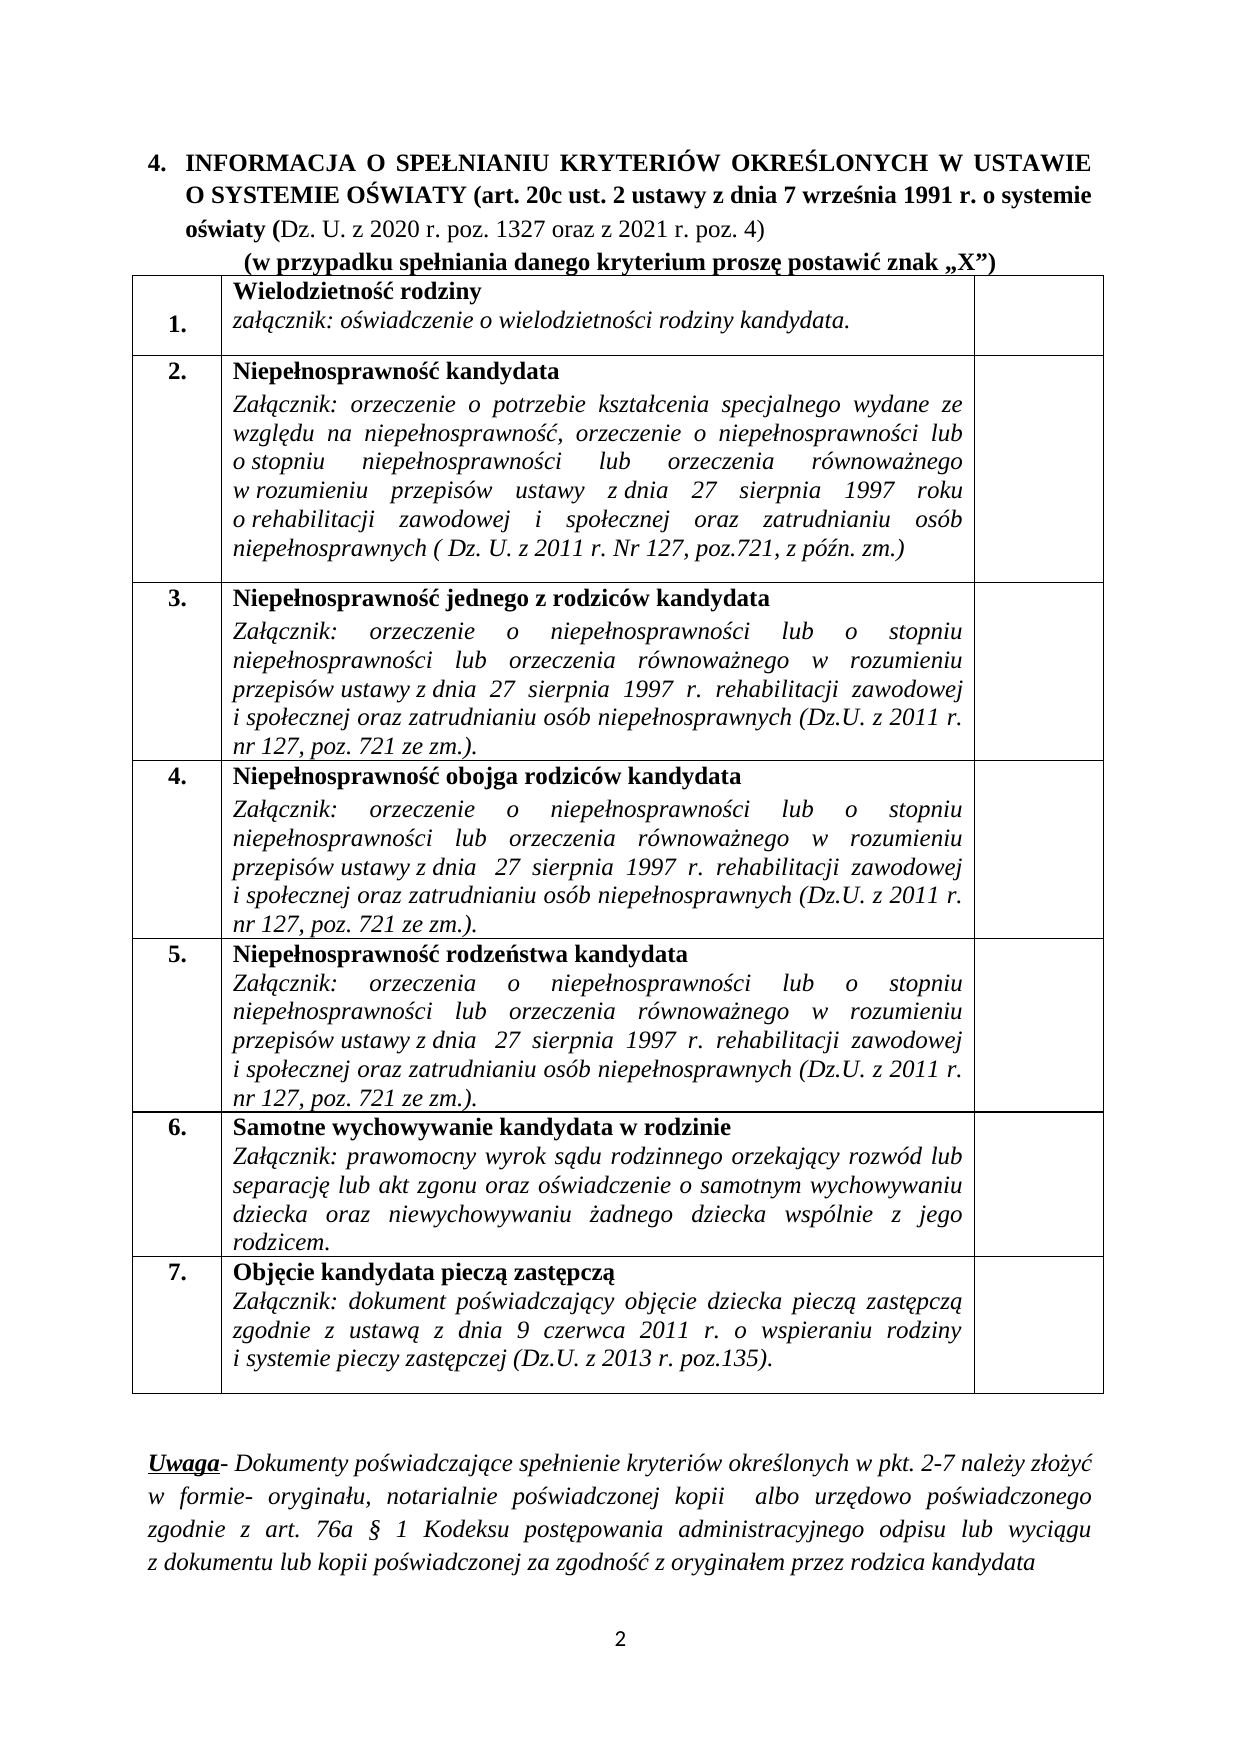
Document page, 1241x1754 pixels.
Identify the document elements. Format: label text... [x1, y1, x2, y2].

table_cell [975, 939, 1103, 1111]
table_header Wielodzietność rodziny załącznik: oświadczenie o wielodzietności rodziny kandydata. [222, 276, 974, 355]
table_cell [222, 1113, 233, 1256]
table_header [975, 276, 1103, 355]
table_cell [975, 761, 1103, 938]
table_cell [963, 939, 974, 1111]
table_cell [975, 356, 1103, 582]
list INFORMACJA O SPEŁNIANIU KRYTERIÓW OKREŚLONYCH W USTAWIE O SYSTEMIE OŚWIATY (art. 20c ust. 2 ustawy z dnia 7 września 1991 r. o systemie oświaty (Dz. U. z 2020 r. poz. 1327 oraz z 2021 r. poz. 4) [148, 148, 1093, 242]
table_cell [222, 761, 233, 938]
table_cell 2. [133, 356, 221, 582]
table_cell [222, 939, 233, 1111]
table_cell [975, 1257, 1103, 1393]
table_cell 7. [133, 1257, 221, 1393]
table_cell Niepełnosprawność kandydata Załącznik: orzeczenie o potrzebie kształcenia specjalnego wydane ze względu na niepełnosprawność, orzeczenie o niepełnosprawności lub o stopniu niepełnosprawności lub orzeczenia równoważnego w rozumieniu przepisów ustawy z dnia 27 sierpnia 1997 roku o rehabilitacji zawodowej i społecznej oraz zatrudnianiu osób niepełnosprawnych ( Dz. U. z 2011 r. Nr 127, poz.721, z późn. zm.) [222, 356, 974, 582]
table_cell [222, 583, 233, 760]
table_cell [975, 583, 1103, 760]
table_cell 3. [133, 583, 221, 760]
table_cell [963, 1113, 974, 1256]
text (w przypadku spełniania danego kryterium proszę postawić znak „X”) [148, 247, 1093, 275]
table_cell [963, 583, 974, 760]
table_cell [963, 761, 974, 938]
table_header 1. [133, 276, 221, 355]
table_cell 6. [133, 1113, 221, 1256]
text Uwaga- Dokumenty poświadczające spełnienie kryteriów określonych w pkt. 2-7 należy złożyć w formie- oryginału, notarialnie poświadczonej kopii albo urzędowo poświadczonego zgodnie z art. 76a § 1 Kodeksu postępowania administracyjnego odpisu lub wyciągu z dokumentu lub kopii poświadczonej za zgodność z oryginałem przez rodzica kandydata [148, 1448, 1093, 1576]
table_cell Objęcie kandydata pieczą zastępczą Załącznik: dokument poświadczający objęcie dziecka pieczą zastępczą zgodnie z ustawą z dnia 9 czerwca 2011 r. o wspieraniu rodziny i systemie pieczy zastępczej (Dz.U. z 2013 r. poz.135). [222, 1257, 974, 1393]
table_cell 5. [133, 939, 221, 1111]
table_cell [975, 1113, 1103, 1256]
table_cell 4. [133, 761, 221, 938]
